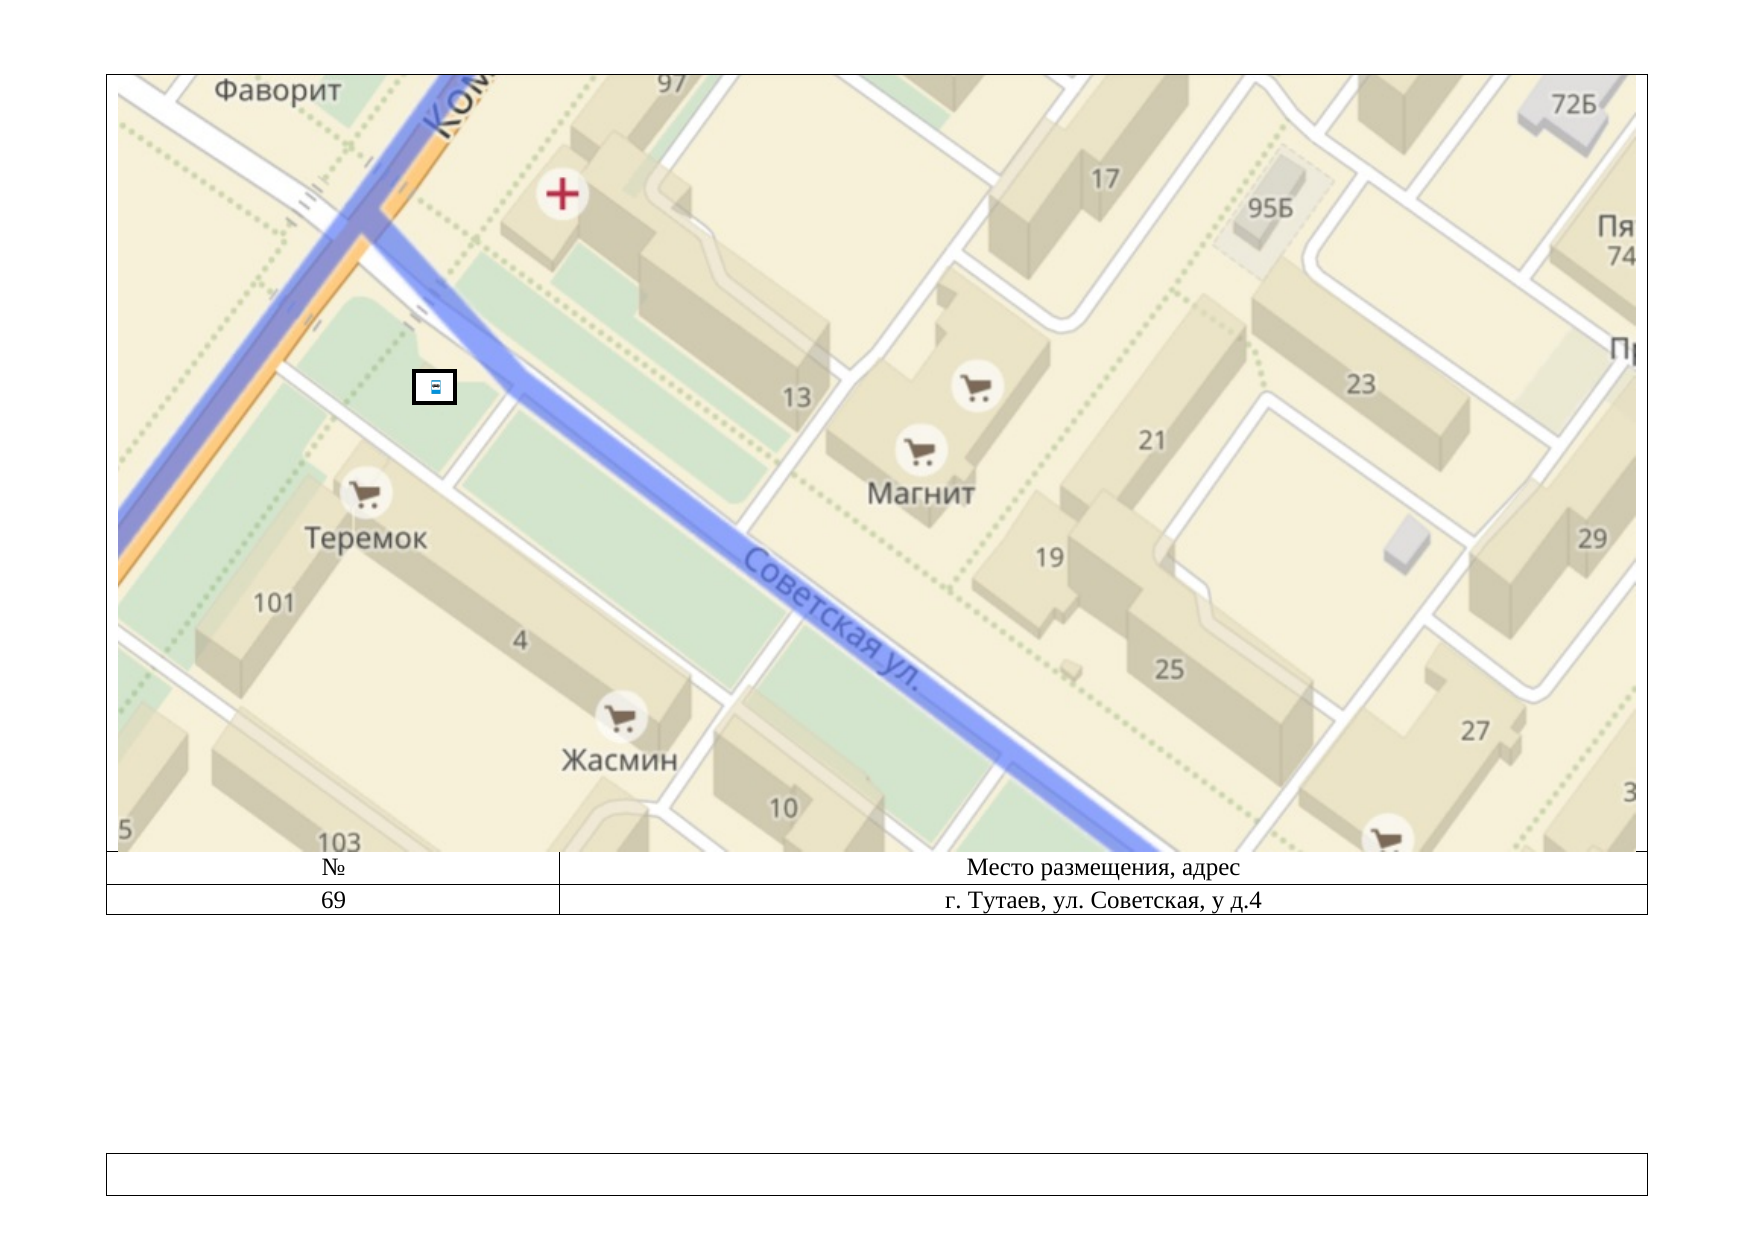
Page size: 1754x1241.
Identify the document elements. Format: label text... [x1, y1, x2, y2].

table_cell [1636, 75, 1647, 851]
picture [118, 75, 1636, 852]
table_header [107, 1154, 1647, 1195]
table_cell № [107, 852, 559, 884]
table_cell Место размещения, адрес [560, 852, 1647, 884]
table_cell 69 [107, 885, 559, 914]
table_cell [107, 75, 118, 851]
table_cell г. Тутаев, ул. Советская, у д.4 [560, 885, 1647, 914]
